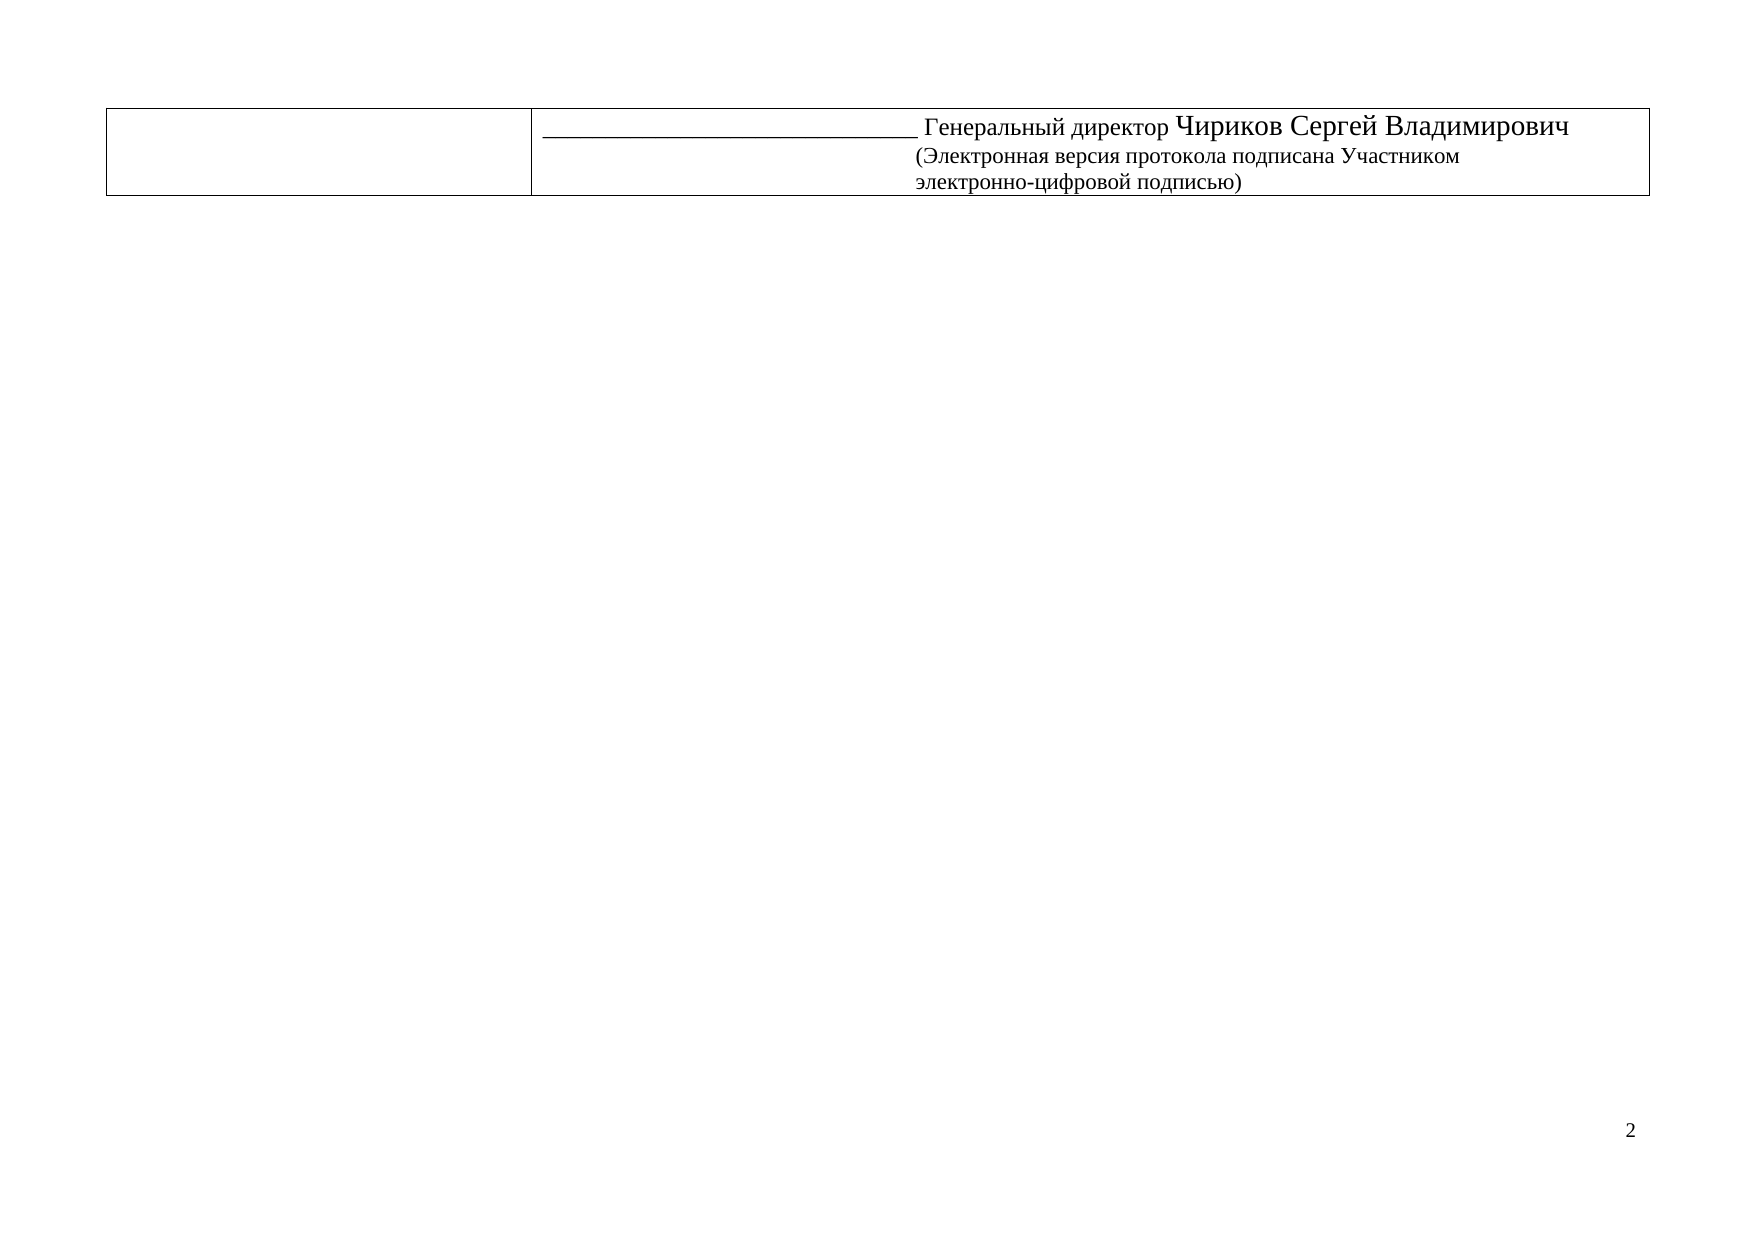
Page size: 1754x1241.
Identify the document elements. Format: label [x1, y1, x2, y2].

table_cell [532, 109, 1649, 195]
table_cell [107, 109, 531, 195]
